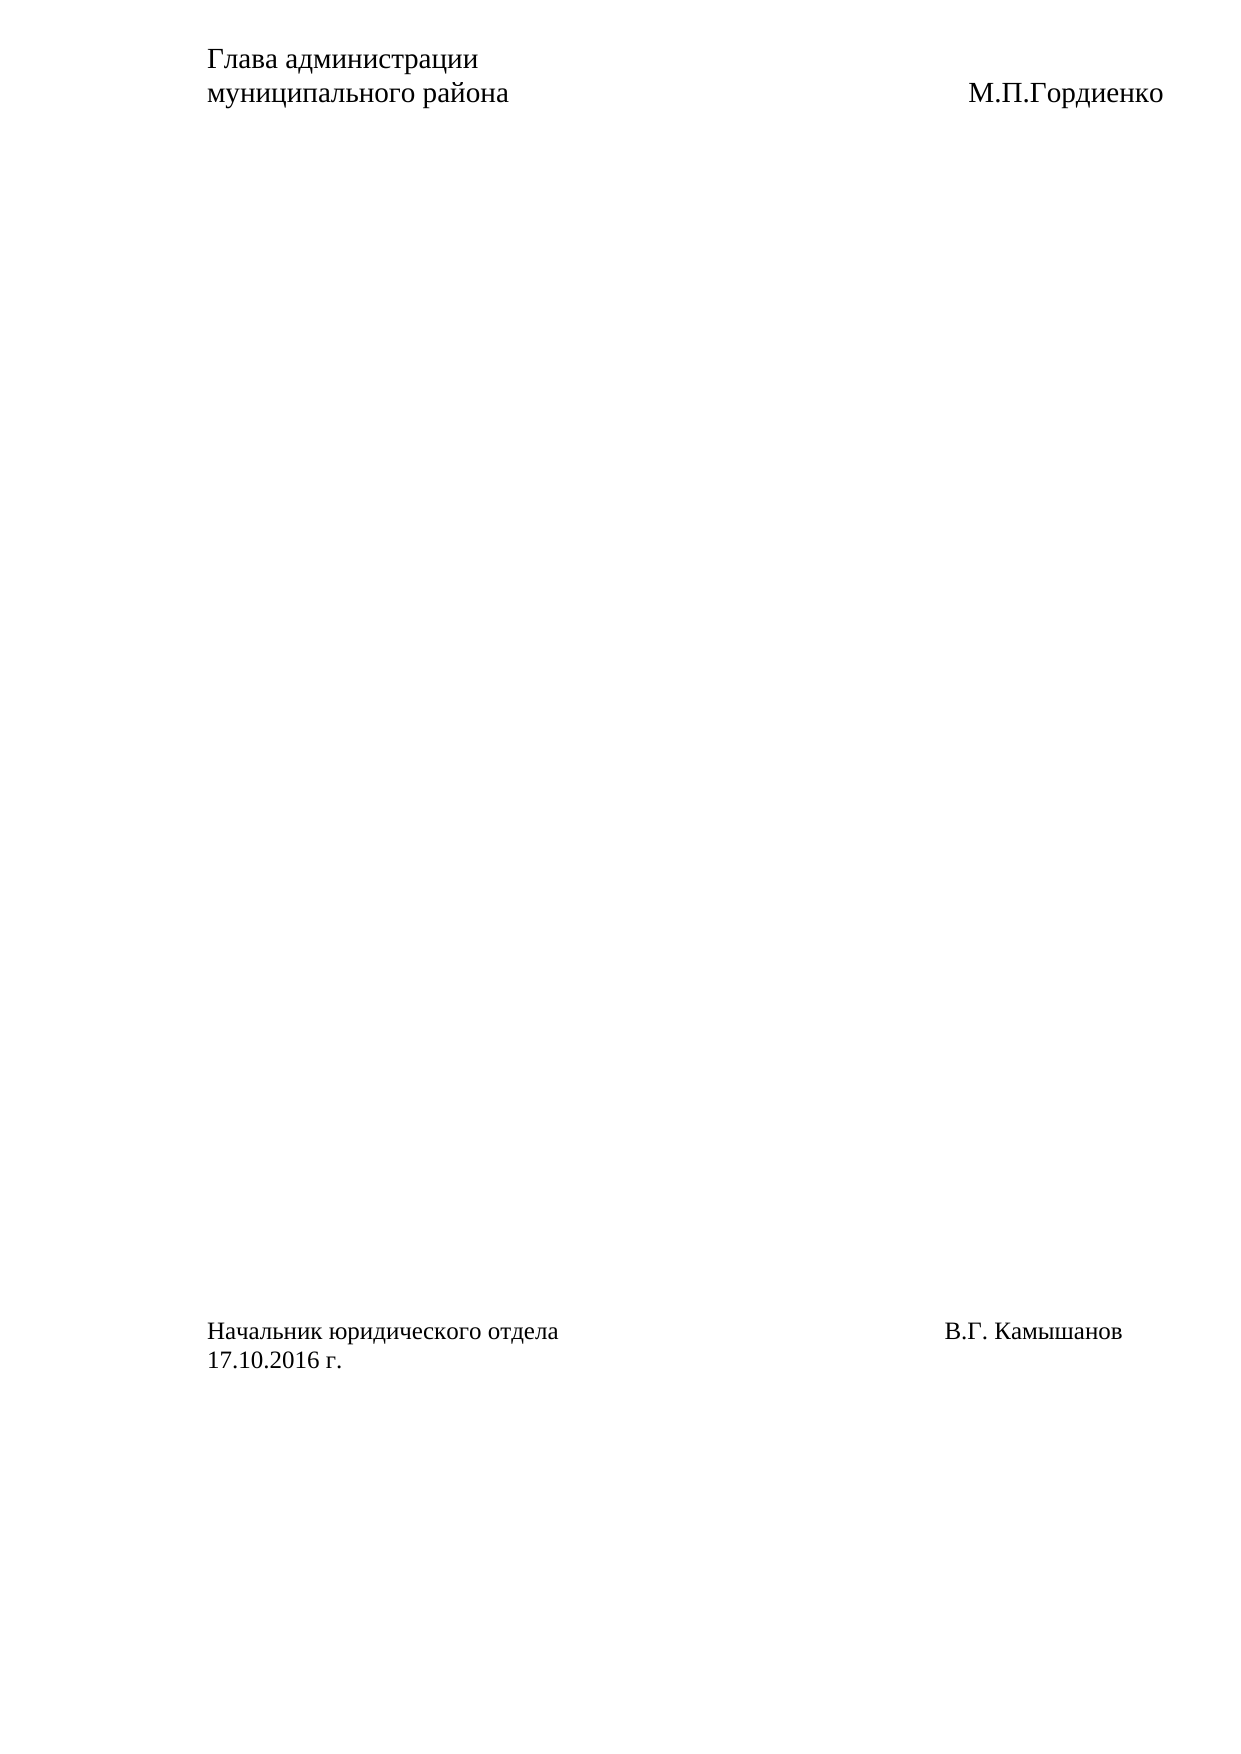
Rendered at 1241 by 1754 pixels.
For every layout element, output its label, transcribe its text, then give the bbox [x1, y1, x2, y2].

text 17.10.2016 г. [207, 1345, 1181, 1373]
text Начальник юридического отдела В.Г. Камышанов [207, 1316, 1181, 1345]
text муниципального района М.П.Гордиенко [207, 75, 1181, 108]
text Глава администрации [207, 41, 1181, 75]
